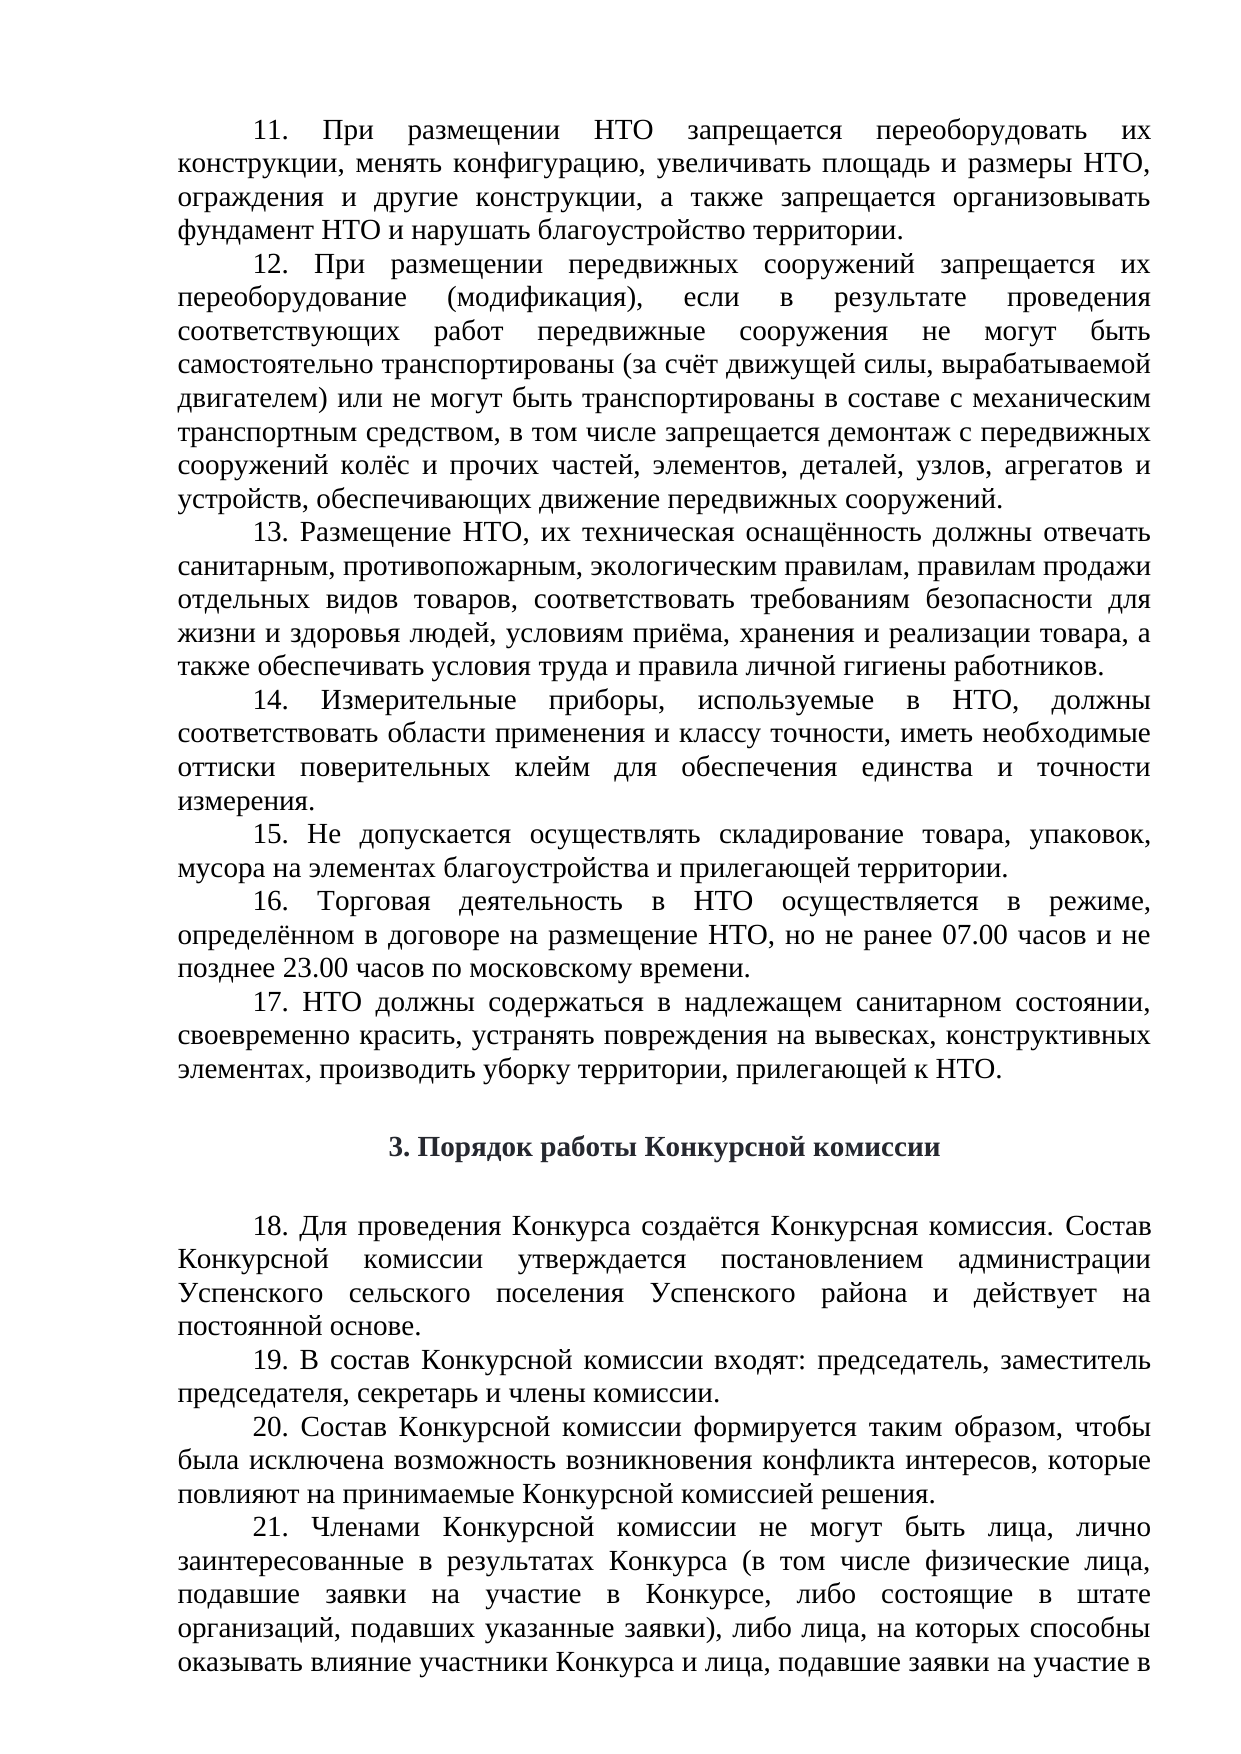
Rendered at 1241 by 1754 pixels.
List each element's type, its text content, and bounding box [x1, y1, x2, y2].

text 13. Размещение НТО, их техническая оснащённость должны отвечать санитарным, противопожарным, экологическим правилам, правилам продажи отдельных видов товаров, соответствовать требованиям безопасности для жизни и здоровья людей, условиям приёма, хранения и реализации товара, а также обеспечивать условия труда и правила личной гигиены работников. [177, 514, 1152, 682]
text 16. Торговая деятельность в НТО осуществляется в режиме, определённом в договоре на размещение НТО, но не ранее 07.00 часов и не позднее 23.00 часов по московскому времени. [177, 883, 1152, 984]
text 14. Измерительные приборы, используемые в НТО, должны соответствовать области применения и классу точности, иметь необходимые оттиски поверительных клейм для обеспечения единства и точности измерения. [177, 682, 1152, 816]
text 15. Не допускается осуществлять складирование товара, упаковок, мусора на элементах благоустройства и прилегающей территории. [177, 816, 1152, 883]
text 17. НТО должны содержаться в надлежащем санитарном состоянии, своевременно красить, устранять повреждения на вывесках, конструктивных элементах, производить уборку территории, прилегающей к НТО. [177, 984, 1152, 1084]
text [177, 1509, 1152, 1677]
text 20. Состав Конкурсной комиссии формируется таким образом, чтобы была исключена возможность возникновения конфликта интересов, которые повлияют на принимаемые Конкурсной комиссией решения. [177, 1409, 1152, 1509]
subtitle 3. Порядок работы Конкурсной комиссии [177, 1129, 1152, 1163]
text 12. При размещении передвижных сооружений запрещается их переоборудование (модификация), если в результате проведения соответствующих работ передвижные сооружения не могут быть самостоятельно транспортированы (за счёт движущей силы, вырабатываемой двигателем) или не могут быть транспортированы в составе с механическим транспортным средством, в том числе запрещается демонтаж с передвижных сооружений колёс и прочих частей, элементов, деталей, узлов, агрегатов и устройств, обеспечивающих движение передвижных сооружений. [177, 246, 1152, 514]
text 18. Для проведения Конкурса создаётся Конкурсная комиссия. Состав Конкурсной комиссии утверждается постановлением администрации Успенского сельского поселения Успенского района и действует на постоянной основе. [177, 1208, 1152, 1342]
text 19. В состав Конкурсной комиссии входят: председатель, заместитель председателя, секретарь и члены комиссии. [177, 1342, 1152, 1409]
text 11. При размещении НТО запрещается переоборудовать их конструкции, менять конфигурацию, увеличивать площадь и размеры НТО, ограждения и другие конструкции, а также запрещается организовывать фундамент НТО и нарушать благоустройство территории. [177, 112, 1152, 246]
